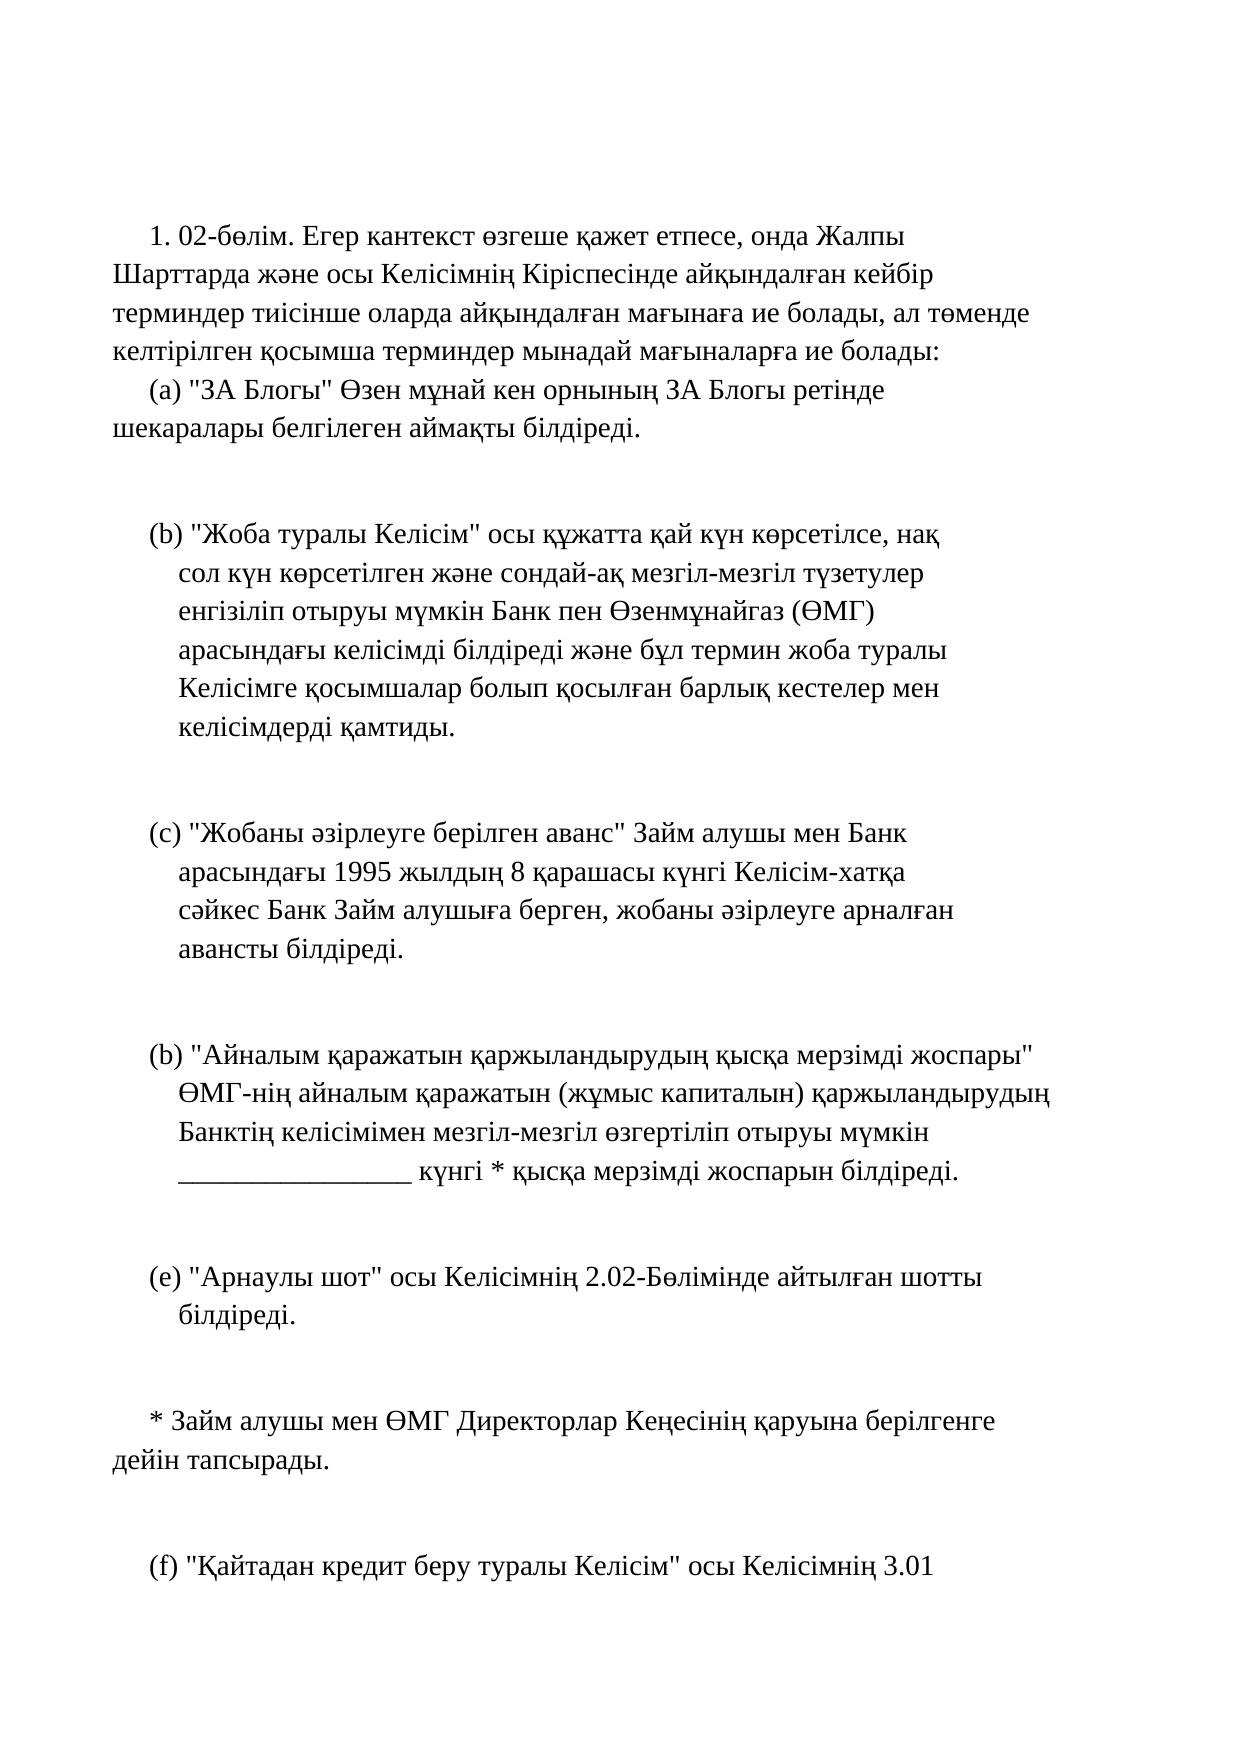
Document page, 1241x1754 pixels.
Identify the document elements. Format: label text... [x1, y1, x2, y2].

text келтiрiлген қосымша терминдер мынадай мағыналарға ие болады: [112, 333, 1128, 367]
text авансты бiлдiредi. [112, 931, 1128, 964]
text сәйкес Банк Займ алушыға берген, жобаны әзiрлеуге арналған [112, 892, 1128, 926]
text келiсiмдердi қамтиды. [112, 709, 1128, 743]
text бiлдiредi. [112, 1297, 1128, 1331]
text Келiсiмге қосымшалар болып қосылған барлық кестелер мен [112, 671, 1128, 704]
text арасындағы 1995 жылдың 8 қарашасы күнгi Келiсiм-хатқа [112, 854, 1128, 887]
text енгiзiлiп отыруы мүмкiн Банк пен Өзенмұнайгаз (ӨМГ) [112, 593, 1128, 627]
text ӨМГ-нiң айналым қаражатын (жұмыс капиталын) қаржыландырудың [112, 1076, 1128, 1109]
text Шарттарда және осы Келiсiмнiң Кiрiспесiнде айқындалған кейбiр [112, 256, 1128, 290]
text дейiн тапсырады. [112, 1442, 1128, 1476]
text арасындағы келiсiмдi бiлдiредi және бұл термин жоба туралы [112, 632, 1128, 666]
text ________________ күнгi * қысқа мерзiмдi жоспарын бiлдiредi. [112, 1153, 1128, 1186]
text сол күн көрсетiлген және сондай-ақ мезгiл-мезгiл түзетулер [112, 555, 1128, 588]
text (b) "Жоба туралы Келiсiм" осы құжатта қай күн көрсетiлсе, нақ [112, 516, 1128, 550]
text терминдер тиiсiнше оларда айқындалған мағынаға ие болады, ал төменде [112, 295, 1128, 328]
text (c) "Жобаны әзiрлеуге берiлген аванс" Займ алушы мен Банк [112, 815, 1128, 849]
text (f) "Қайтадан кредит беру туралы Келiсiм" осы Келiсiмнiң 3.01 [112, 1548, 1128, 1582]
text (e) "Арнаулы шот" осы Келiсiмнiң 2.02-Бөлiмiнде айтылған шотты [112, 1259, 1128, 1292]
text 1. 02-бөлiм. Егер кантекст өзгеше қажет етпесе, онда Жалпы [112, 218, 1128, 251]
text (b) "Айналым қаражатын қаржыландырудың қысқа мерзiмдi жоспары" [112, 1037, 1128, 1071]
text (a) "ЗА Блогы" Өзен мұнай кен орнының ЗА Блогы ретiнде [112, 372, 1128, 405]
text шекаралары белгiлеген аймақты бiлдiредi. [112, 410, 1128, 444]
text Банктiң келiсiмiмен мезгiл-мезгiл өзгертiлiп отыруы мүмкiн [112, 1114, 1128, 1148]
text * Займ алушы мен ӨМГ Директорлар Кеңесiнiң қаруына берiлгенге [112, 1403, 1128, 1437]
